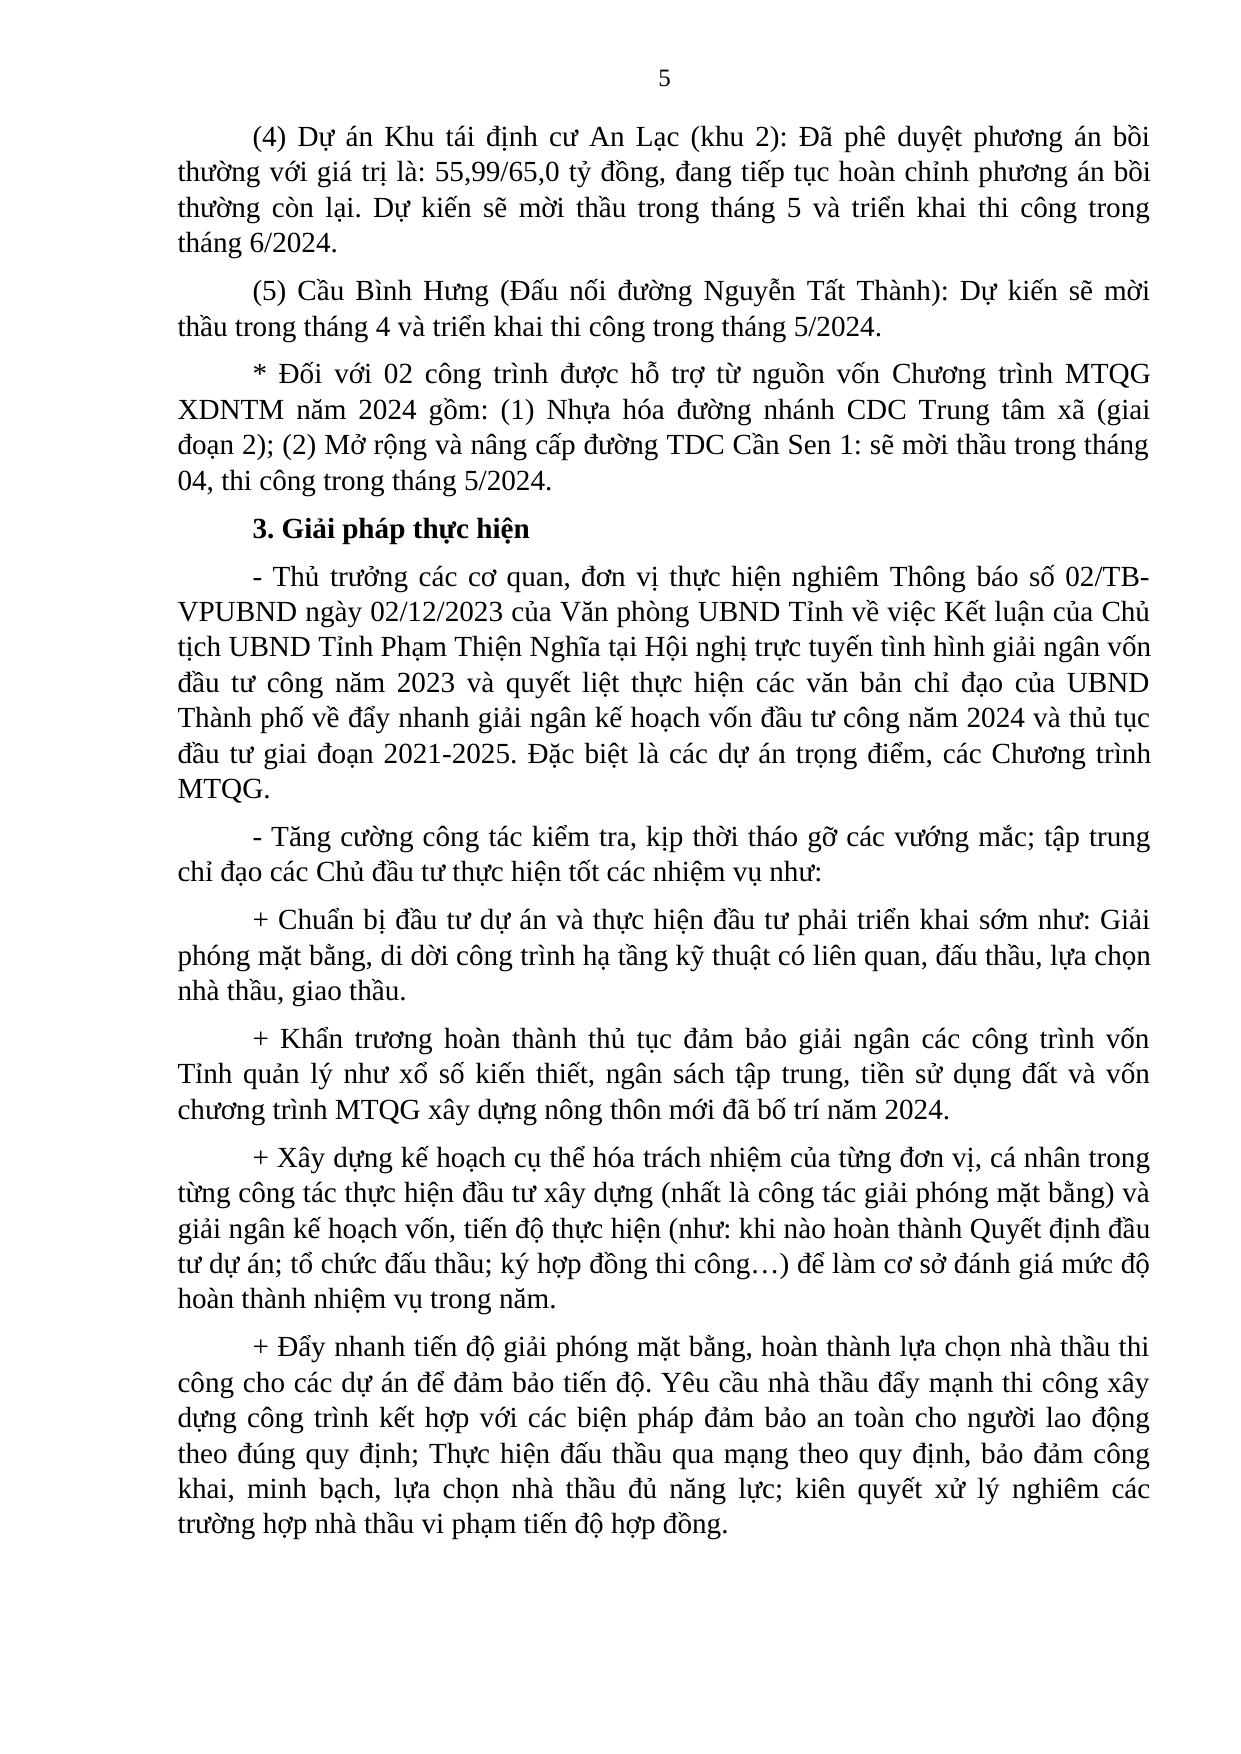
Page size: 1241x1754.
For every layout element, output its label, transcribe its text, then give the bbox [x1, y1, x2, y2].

text - Tăng cường công tác kiểm tra, kịp thời tháo gỡ các vướng mắc; tập trung chỉ đạo các Chủ đầu tư thực hiện tốt các nhiệm vụ như: [177, 818, 1152, 889]
text + Xây dựng kế hoạch cụ thể hóa trách nhiệm của từng đơn vị, cá nhân trong từng công tác thực hiện đầu tư xây dựng (nhất là công tác giải phóng mặt bằng) và giải ngân kế hoạch vốn, tiến độ thực hiện (như: khi nào hoàn thành Quyết định đầu tư dự án; tổ chức đấu thầu; ký hợp đồng thi công…) để làm cơ sở đánh giá mức độ hoàn thành nhiệm vụ trong năm. [177, 1139, 1152, 1316]
text + Đẩy nhanh tiến độ giải phóng mặt bằng, hoàn thành lựa chọn nhà thầu thi công cho các dự án để đảm bảo tiến độ. Yêu cầu nhà thầu đẩy mạnh thi công xây dựng công trình kết hợp với các biện pháp đảm bảo an toàn cho người lao động theo đúng quy định; Thực hiện đấu thầu qua mạng theo quy định, bảo đảm công khai, minh bạch, lựa chọn nhà thầu đủ năng lực; kiên quyết xử lý nghiêm các trường hợp nhà thầu vi phạm tiến độ hợp đồng. [177, 1328, 1152, 1541]
text + Khẩn trương hoàn thành thủ tục đảm bảo giải ngân các công trình vốn Tỉnh quản lý như xổ số kiến thiết, ngân sách tập trung, tiền sử dụng đất và vốn chương trình MTQG xây dựng nông thôn mới đã bố trí năm 2024. [177, 1020, 1152, 1126]
text - Thủ trưởng các cơ quan, đơn vị thực hiện nghiêm Thông báo số 02/TB-VPUBND ngày 02/12/2023 của Văn phòng UBND Tỉnh về việc Kết luận của Chủ tịch UBND Tỉnh Phạm Thiện Nghĩa tại Hội nghị trực tuyến tình hình giải ngân vốn đầu tư công năm 2023 và quyết liệt thực hiện các văn bản chỉ đạo của UBND Thành phố về đẩy nhanh giải ngân kế hoạch vốn đầu tư công năm 2024 và thủ tục đầu tư giai đoạn 2021-2025. Đặc biệt là các dự án trọng điểm, các Chương trình MTQG. [177, 558, 1152, 806]
text * Đối với 02 công trình được hỗ trợ từ nguồn vốn Chương trình MTQG XDNTM năm 2024 gồm: (1) Nhựa hóa đường nhánh CDC Trung tâm xã (giai đoạn 2); (2) Mở rộng và nâng cấp đường TDC Cần Sen 1: sẽ mời thầu trong tháng 04, thi công trong tháng 5/2024. [177, 356, 1152, 497]
text (5) Cầu Bình Hưng (Đấu nối đường Nguyễn Tất Thành): Dự kiến sẽ mời thầu trong tháng 4 và triển khai thi công trong tháng 5/2024. [177, 272, 1152, 343]
text + Chuẩn bị đầu tư dự án và thực hiện đầu tư phải triển khai sớm như: Giải phóng mặt bằng, di dời công trình hạ tầng kỹ thuật có liên quan, đấu thầu, lựa chọn nhà thầu, giao thầu. [177, 901, 1152, 1008]
text 3. Giải pháp thực hiện [177, 510, 1152, 545]
text (4) Dự án Khu tái định cư An Lạc (khu 2): Đã phê duyệt phương án bồi thường với giá trị là: 55,99/65,0 tỷ đồng, đang tiếp tục hoàn chỉnh phương án bồi thường còn lại. Dự kiến sẽ mời thầu trong tháng 5 và triển khai thi công trong tháng 6/2024. [177, 118, 1152, 260]
